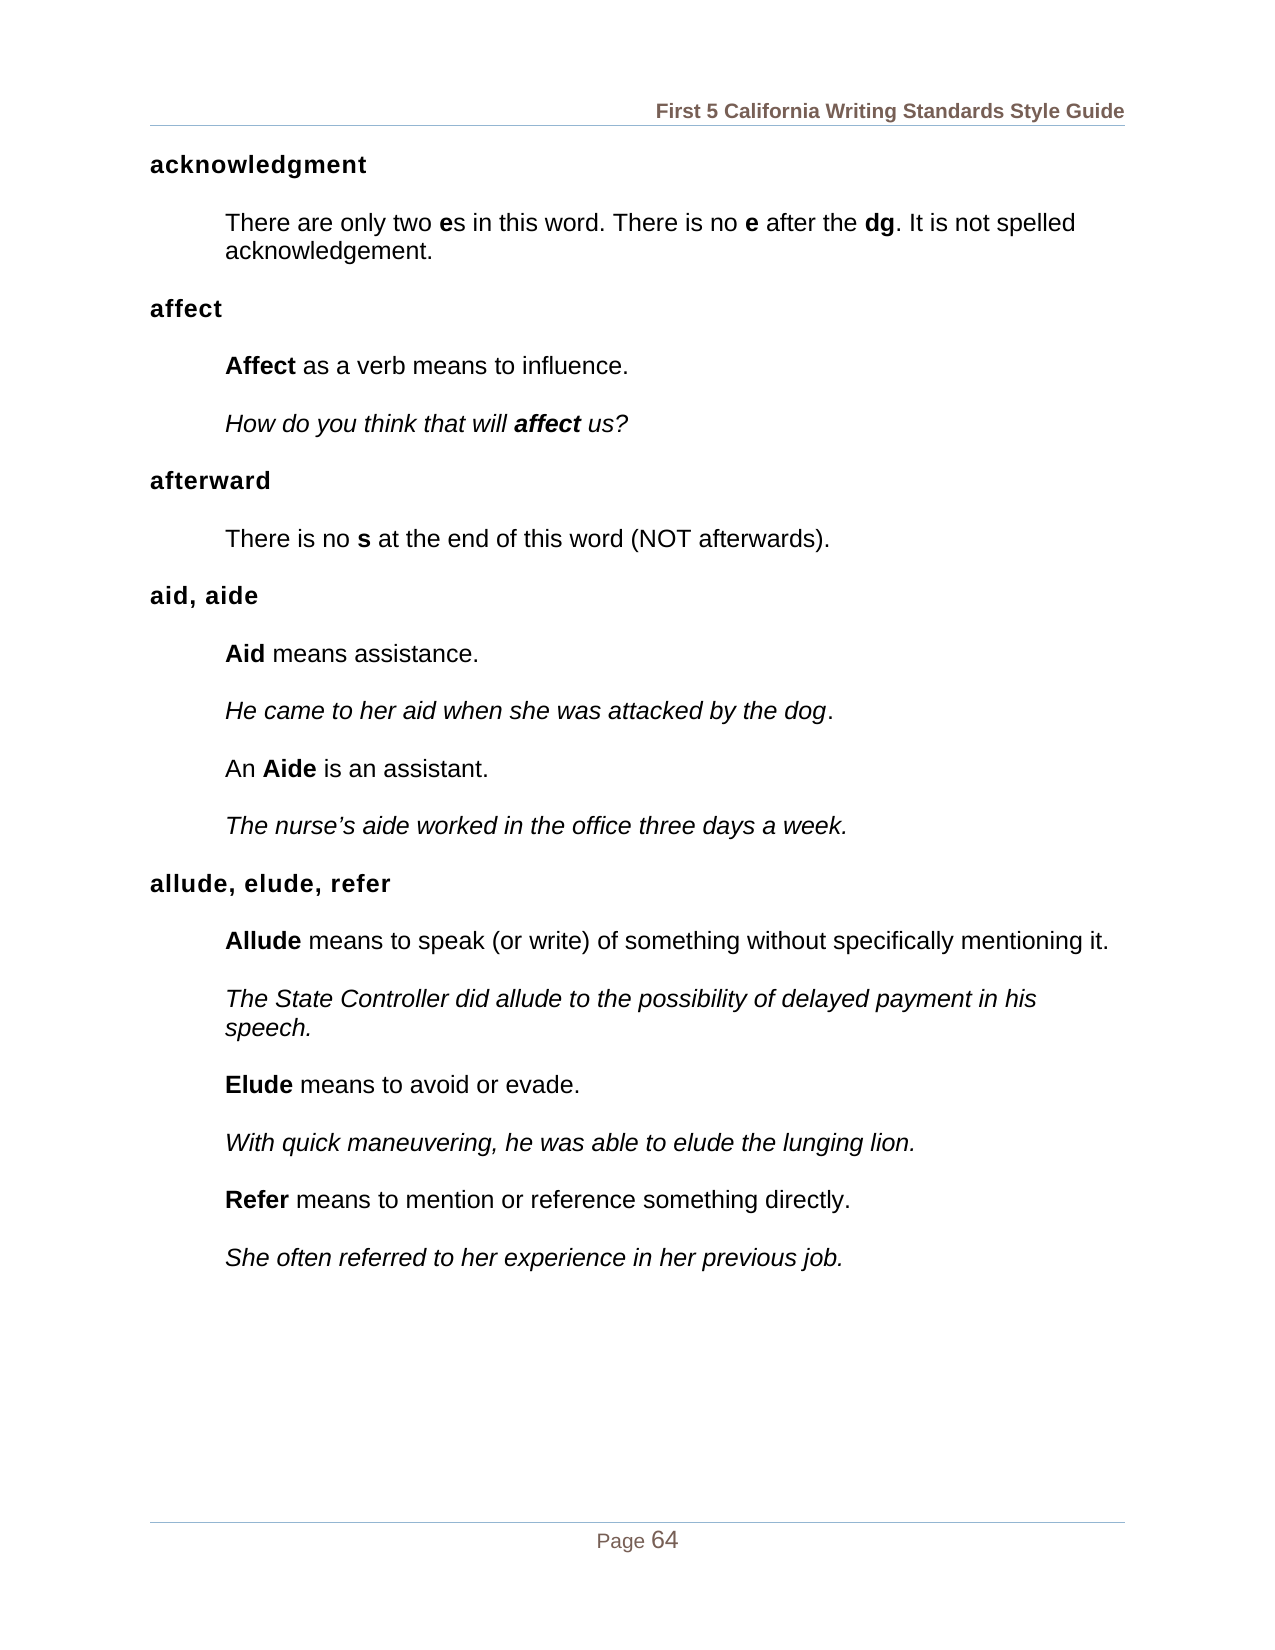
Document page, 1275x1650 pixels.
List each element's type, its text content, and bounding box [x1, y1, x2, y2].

text With quick maneuvering, he was able to elude the lunging lion. [225, 1127, 1125, 1156]
text An Aide is an assistant. [225, 754, 1125, 782]
text The State Controller did allude to the possibility of delayed payment in his speech. [225, 984, 1125, 1041]
subtitle allude, elude, refer [150, 869, 1125, 897]
text She often referred to her experience in her previous job. [225, 1242, 1125, 1271]
subtitle aid, aide [150, 581, 1125, 610]
text Aid means assistance. [225, 639, 1125, 667]
subtitle acknowledgment [150, 150, 1125, 179]
text The nurse’s aide worked in the office three days a week. [225, 811, 1125, 840]
text Elude means to avoid or evade. [225, 1070, 1125, 1099]
text afterward [150, 466, 1125, 495]
subtitle affect [150, 294, 1125, 322]
text There is no s at the end of this word (NOT afterwards). [225, 524, 1125, 552]
text There are only two es in this word. There is no e after the dg. It is not spelled acknowledgement. [225, 207, 1125, 265]
text Allude means to speak (or write) of something without specifically mentioning it. [225, 926, 1125, 955]
text He came to her aid when she was attacked by the dog. [225, 696, 1125, 725]
text How do you think that will affect us? [225, 409, 1125, 437]
text Affect as a verb means to influence. [225, 351, 1125, 380]
text Refer means to mention or reference something directly. [225, 1185, 1125, 1214]
